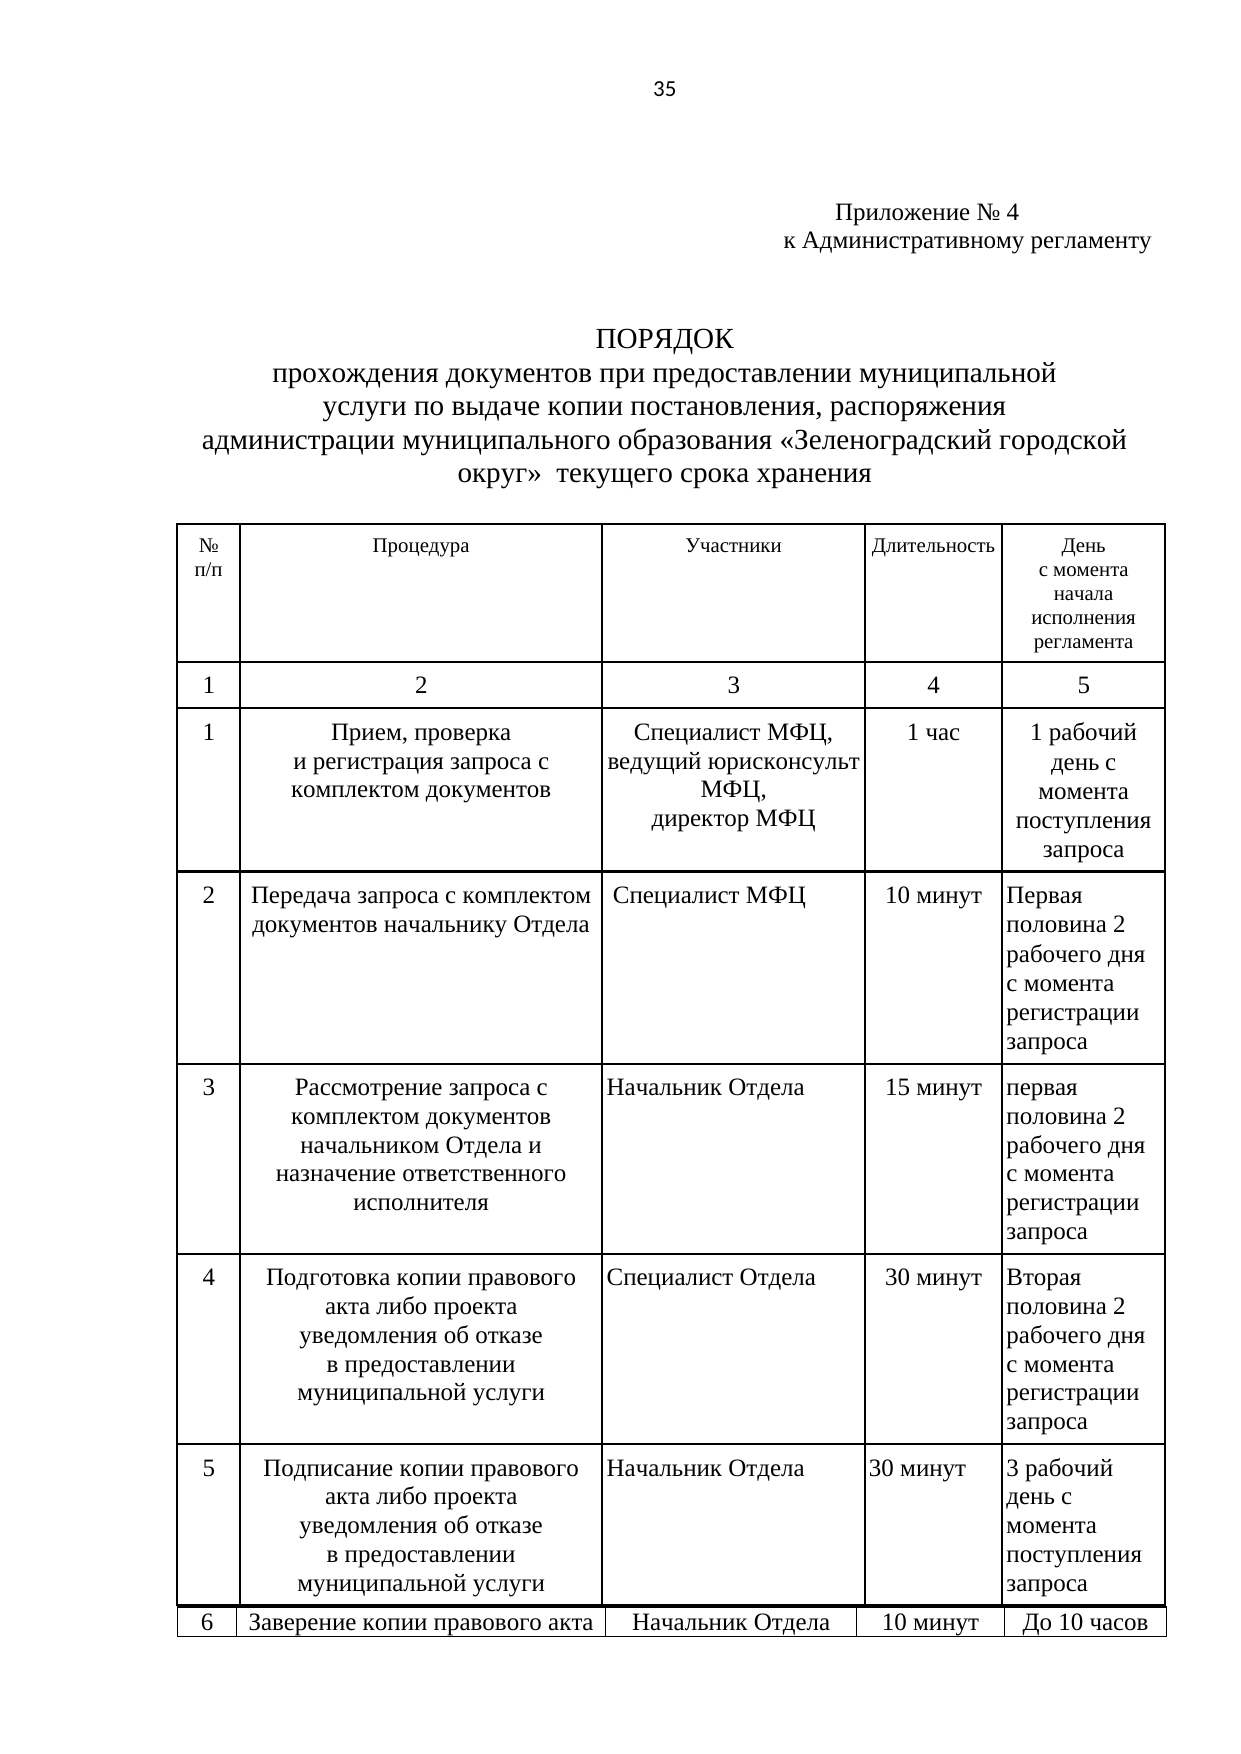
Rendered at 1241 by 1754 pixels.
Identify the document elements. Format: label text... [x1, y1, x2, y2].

table_cell Начальник Отдела [603, 1445, 864, 1604]
table_header № п/п [178, 525, 239, 661]
table_cell 15 минут [866, 1065, 1001, 1253]
table_cell Подписание копии правового акта либо проекта уведомления об отказе в предоставлении муниципальной услуги [241, 1445, 601, 1604]
table_cell 5 [178, 1445, 239, 1604]
table_cell 3 [603, 663, 864, 707]
table_cell Подготовка копии правового акта либо проекта уведомления об отказе в предоставлении муниципальной услуги [241, 1255, 601, 1443]
table_cell 5 [1003, 663, 1164, 707]
table_cell 1 рабочий день с момента поступления запроса [1003, 709, 1164, 870]
table_cell Начальник Отдела [603, 1065, 864, 1253]
table_cell первая половина 2 рабочего дня с момента регистрации запроса [1003, 1065, 1164, 1253]
table_cell 2 [178, 873, 239, 1062]
table_cell 30 минут [866, 1445, 1001, 1604]
table_cell 1 [178, 663, 239, 707]
table_cell 4 [866, 663, 1001, 707]
table_header Начальник Отдела [606, 1608, 856, 1636]
text ПОРЯДОК [177, 321, 1152, 355]
table_header 10 минут [857, 1608, 1004, 1636]
table_cell Вторая половина 2 рабочего дня с момента регистрации запроса [1003, 1255, 1164, 1443]
table_cell Специалист Отдела [603, 1255, 864, 1443]
table_cell 2 [241, 663, 601, 707]
text к Административному регламенту [177, 226, 1152, 254]
table_cell Передача запроса с комплектом документов начальнику Отдела [241, 873, 601, 1062]
table_cell Специалист МФЦ [603, 873, 864, 1062]
table_cell Специалист МФЦ, ведущий юрисконсульт МФЦ, директор МФЦ [603, 709, 864, 870]
table_header 6 [178, 1608, 236, 1636]
table_cell 1 [178, 709, 239, 870]
text администрации муниципального образования «Зеленоградский городской округ» текущего срока хранения [177, 422, 1152, 489]
table_cell Первая половина 2 рабочего дня с момента регистрации запроса [1003, 873, 1164, 1062]
table_cell 1 час [866, 709, 1001, 870]
table_cell 3 рабочий день с момента поступления запроса [1003, 1445, 1164, 1604]
table_cell Рассмотрение запроса с комплектом документов начальником Отдела и назначение ответственного исполнителя [241, 1065, 601, 1253]
table_cell 10 минут [866, 873, 1001, 1062]
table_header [1005, 1608, 1166, 1636]
table_cell 30 минут [866, 1255, 1001, 1443]
table_cell 4 [178, 1255, 239, 1443]
table_header Процедура [241, 525, 601, 661]
table_cell 3 [178, 1065, 239, 1253]
table_header Длительность [866, 525, 1001, 661]
text прохождения документов при предоставлении муниципальной [177, 355, 1152, 388]
table_header Участники [603, 525, 864, 661]
text Приложение № 4 [177, 197, 1152, 226]
text услуги по выдаче копии постановления, распоряжения [177, 388, 1152, 422]
table_cell Прием, проверка и регистрация запроса с комплектом документов [241, 709, 601, 870]
table_header День с момента начала исполнения регламента [1003, 525, 1164, 661]
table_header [237, 1608, 605, 1636]
